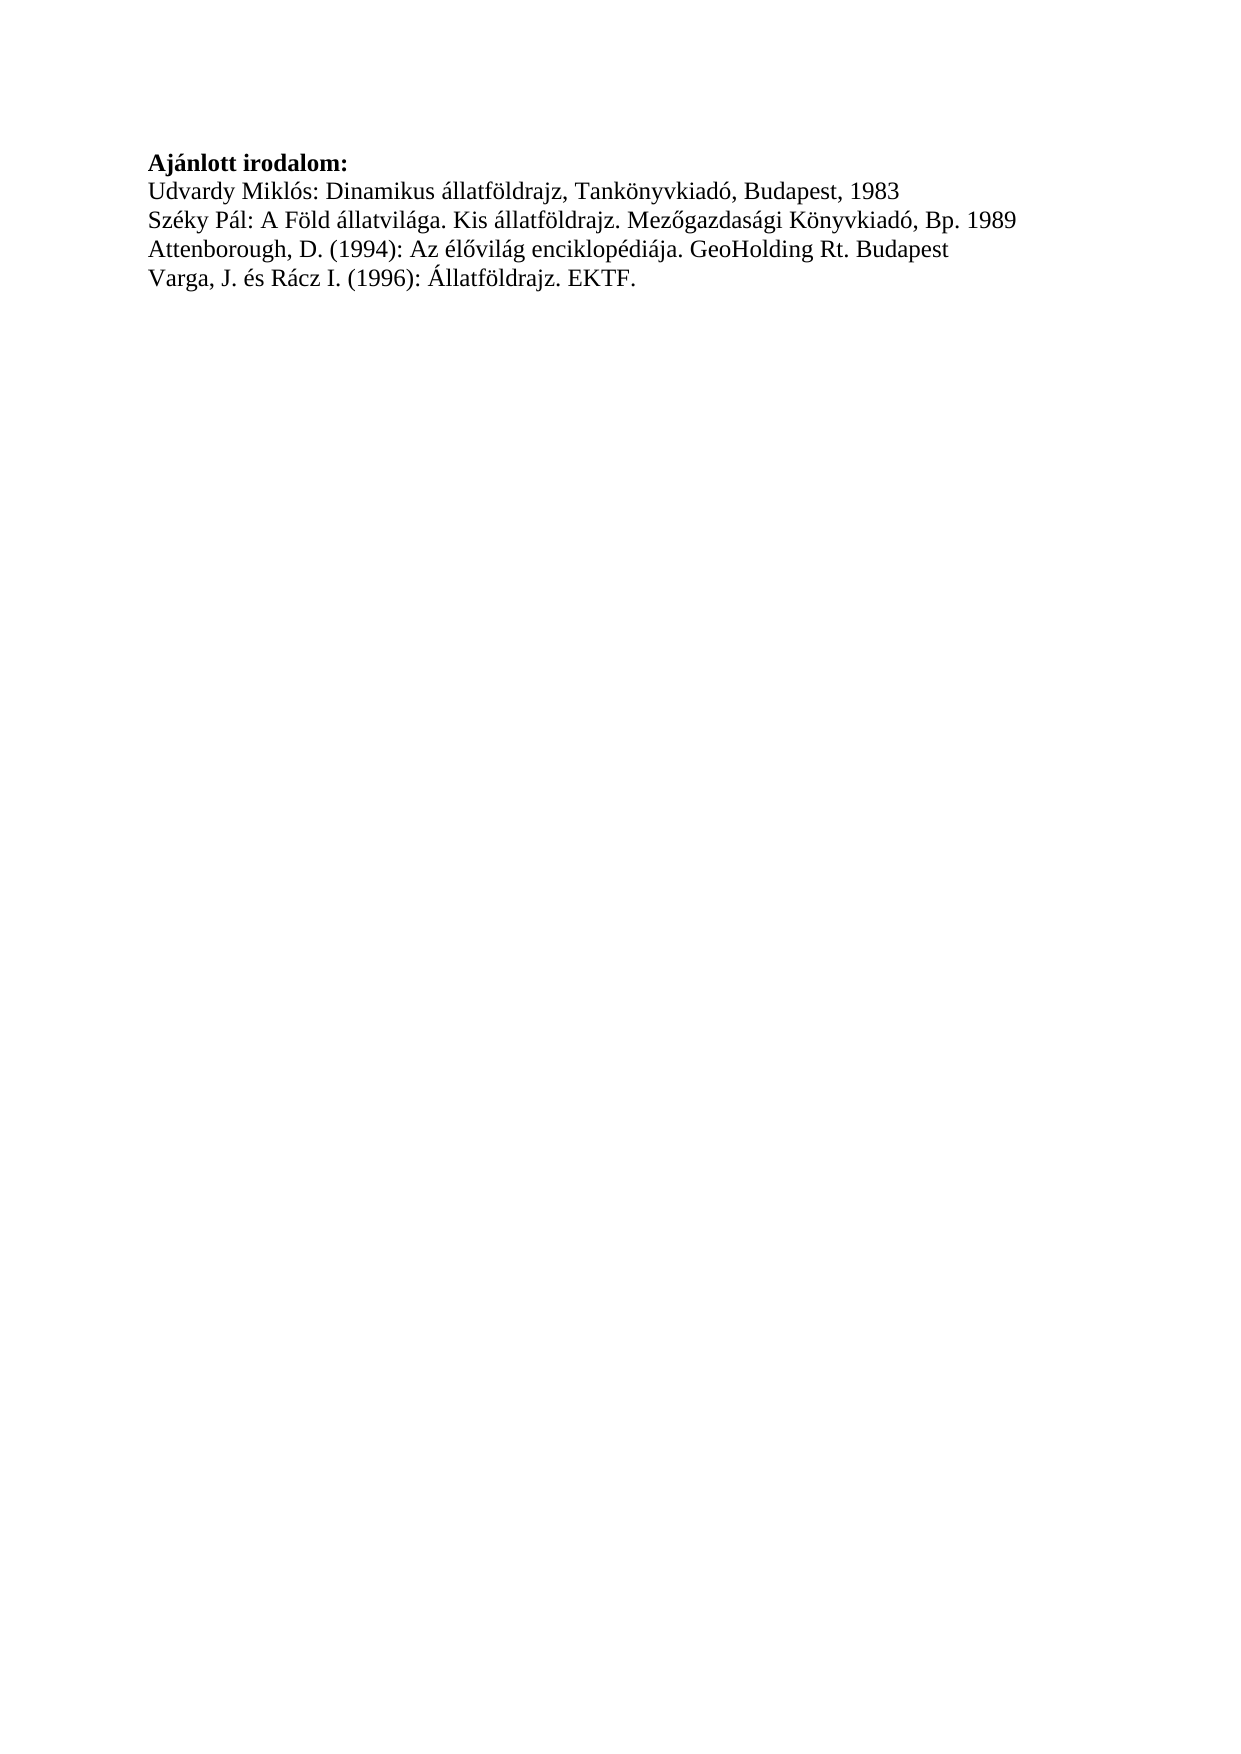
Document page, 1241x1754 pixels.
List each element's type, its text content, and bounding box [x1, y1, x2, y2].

text Ajánlott irodalom: [148, 148, 1093, 176]
text Varga, J. és Rácz I. (1996): Állatföldrajz. EKTF. [148, 263, 1093, 291]
text Széky Pál: A Föld állatvilága. Kis állatföldrajz. Mezőgazdasági Könyvkiadó, Bp. 1989 [148, 205, 1093, 234]
text Attenborough, D. (1994): Az élővilág enciklopédiája. GeoHolding Rt. Budapest [148, 234, 1093, 263]
text Udvardy Miklós: Dinamikus állatföldrajz, Tankönyvkiadó, Budapest, 1983 [148, 176, 1093, 205]
